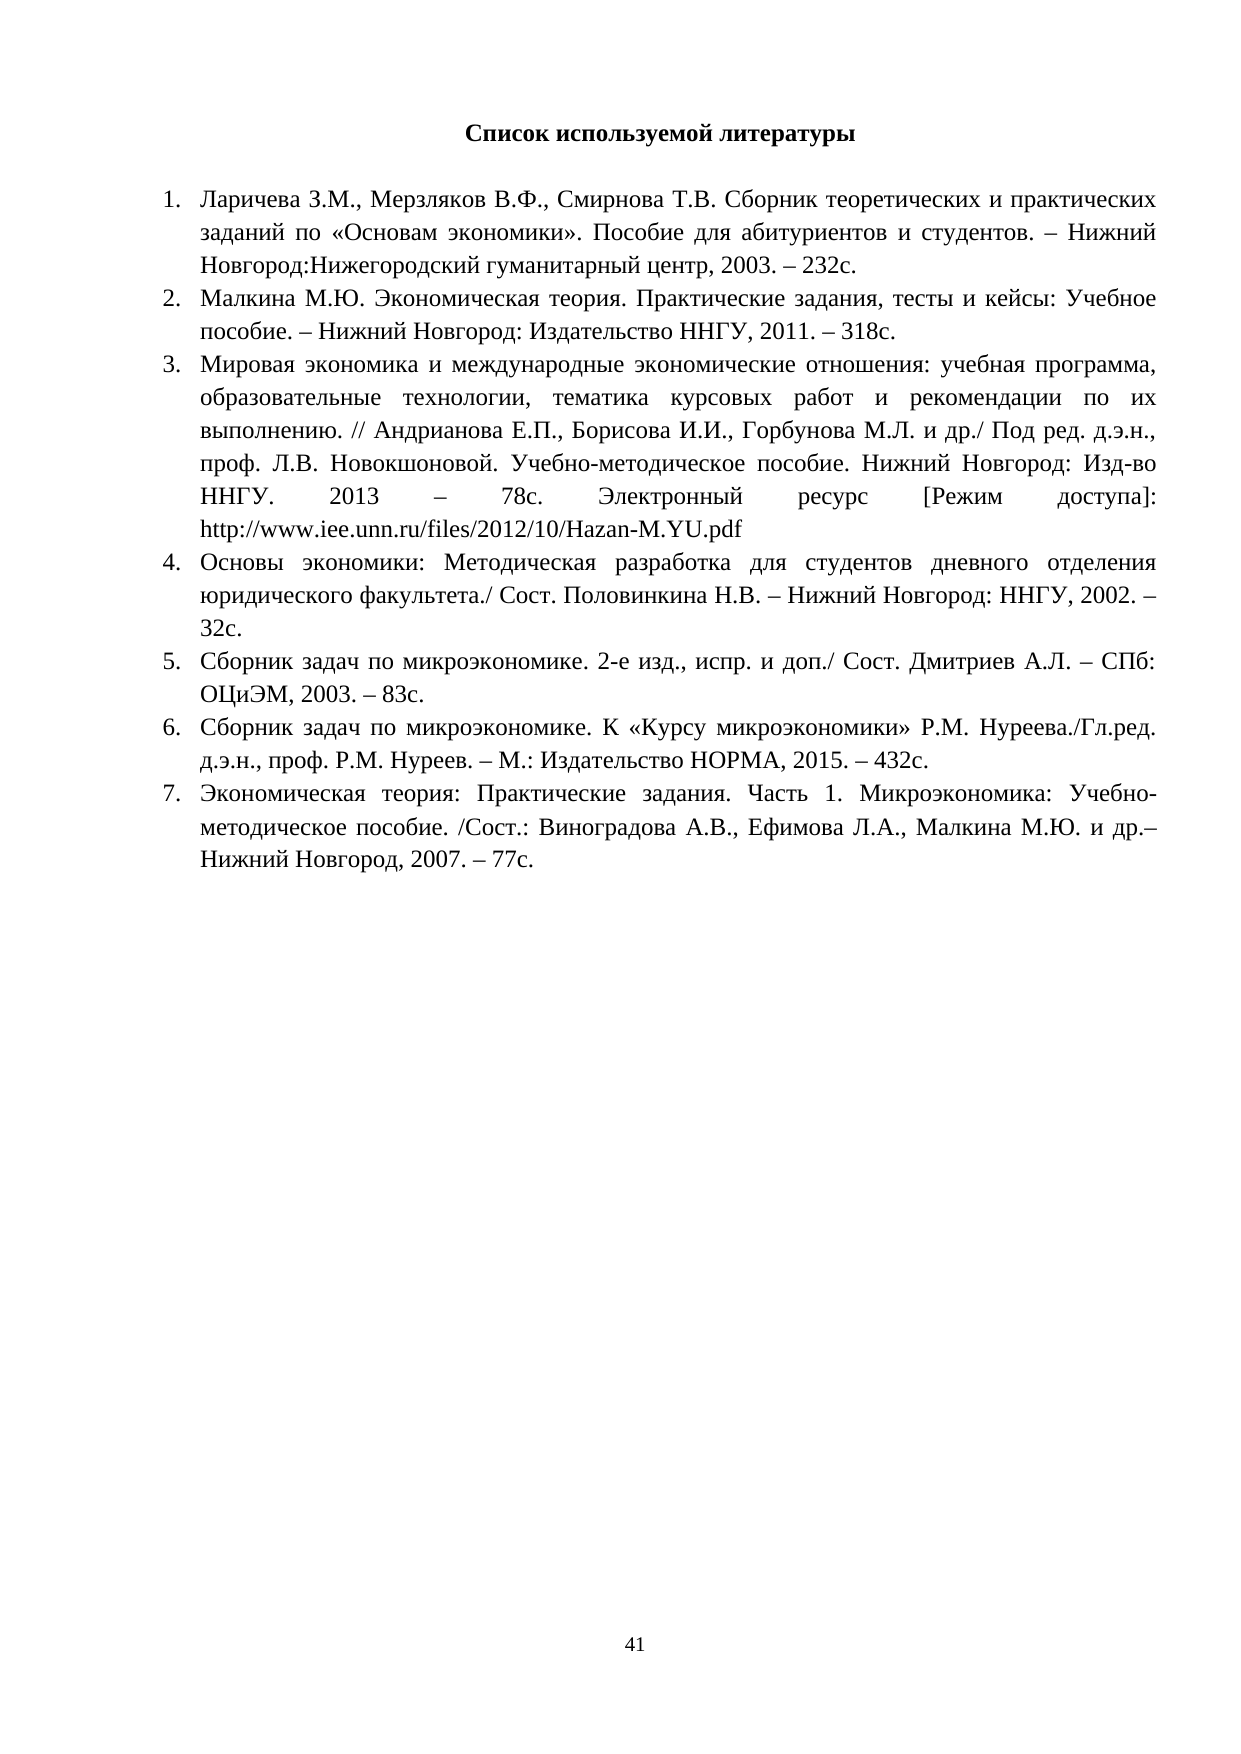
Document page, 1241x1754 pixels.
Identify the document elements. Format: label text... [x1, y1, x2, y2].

list Малкина М.Ю. Экономическая теория. Практические задания, тесты и кейсы: Учебное пособие. – Нижний Новгород: Издательство ННГУ, 2011. – 318с. [162, 283, 1158, 345]
list Мировая экономика и международные экономические отношения: учебная программа, образовательные технологии, тематика курсовых работ и рекомендации по их выполнению. // Андрианова Е.П., Борисова И.И., Горбунова М.Л. и др./ Под ред. д.э.н., проф. Л.В. Новокшоновой. Учебно-методическое пособие. Нижний Новгород: Изд-во ННГУ. 2013 – 78с. Электронный ресурс [Режим доступа]: http://www.iee.unn.ru/files/2012/10/Hazan-M.YU.pdf [162, 349, 1158, 543]
list Сборник задач по микроэкономике. К «Курсу микроэкономики» Р.М. Нуреева./Гл.ред. д.э.н., проф. Р.М. Нуреев. – М.: Издательство НОРМА, 2015. – 432с. [162, 712, 1158, 774]
list Основы экономики: Методическая разработка для студентов дневного отделения юридического факультета./ Сост. Половинкина Н.В. – Нижний Новгород: ННГУ, 2002. – 32с. [162, 547, 1158, 642]
list Ларичева З.М., Мерзляков В.Ф., Смирнова Т.В. Сборник теоретических и практических заданий по «Основам экономики». Пособие для абитуриентов и студентов. – Нижний Новгород:Нижегородский гуманитарный центр, 2003. – 232с. [162, 184, 1158, 279]
text Список используемой литературы [118, 118, 1158, 147]
list Экономическая теория: Практические задания. Часть 1. Микроэкономика: Учебно-методическое пособие. /Сост.: Виноградова А.В., Ефимова Л.А., Малкина М.Ю. и др.– Нижний Новгород, 2007. – 77с. [162, 778, 1158, 873]
list Сборник задач по микроэкономике. 2-е изд., испр. и доп./ Сост. Дмитриев А.Л. – СПб: ОЦиЭМ, 2003. – 83с. [162, 646, 1158, 708]
